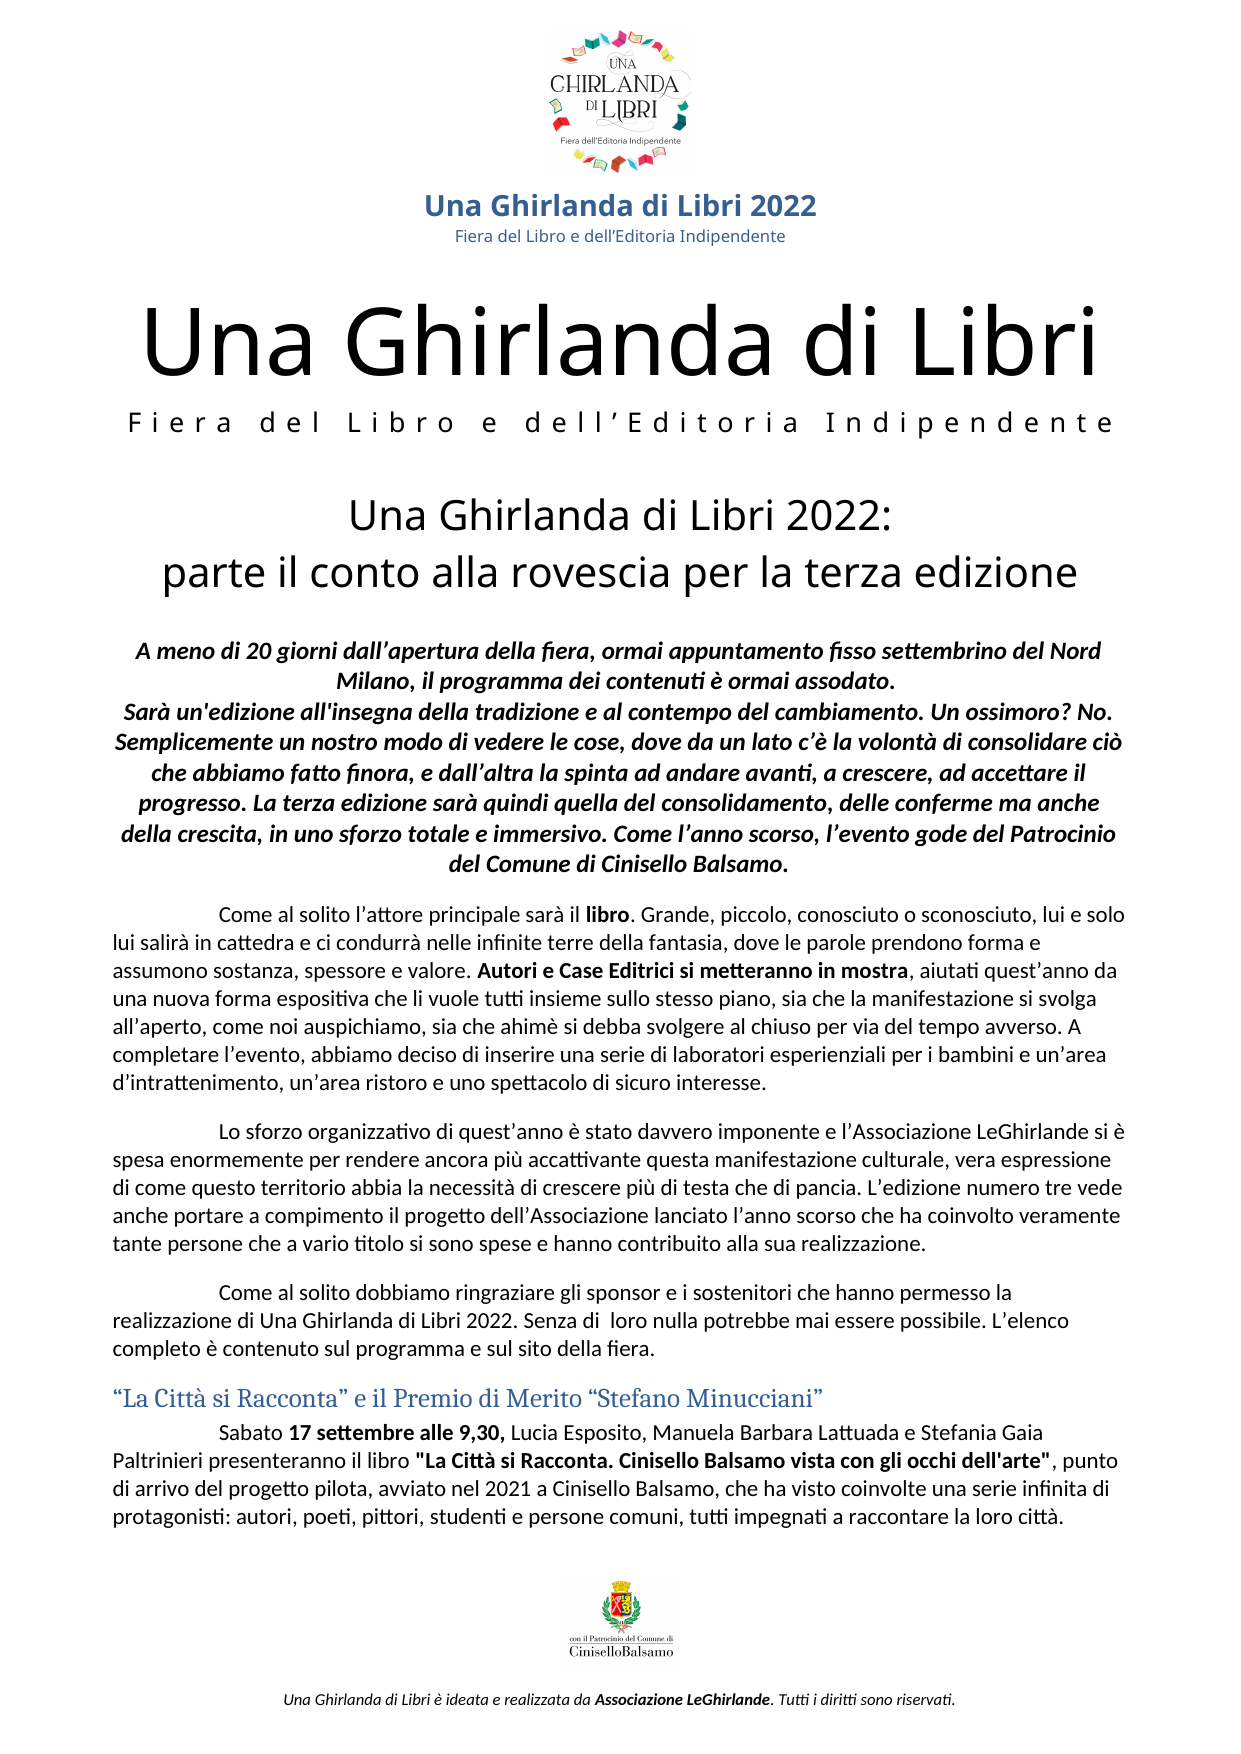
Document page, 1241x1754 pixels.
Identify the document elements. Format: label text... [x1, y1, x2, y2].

text Una Ghirlanda di Libri [112, 276, 1128, 403]
picture [549, 30, 692, 173]
subtitle “La Città si Racconta” e il Premio di Merito “Stefano Minucciani” [112, 1383, 1128, 1414]
text parte il conto alla rovescia per la terza edizione [112, 542, 1128, 599]
text Una Ghirlanda di Libri 2022: [112, 486, 1128, 542]
text Come al solito l’attore principale sarà il libro. Grande, piccolo, conosciuto o sconosciuto, lui e solo lui salirà in cattedra e ci condurrà nelle infinite terre della fantasia, dove le parole prendono forma e assumono sostanza, spessore e valore. Autori e Case Editrici si metteranno in mostra, aiutati quest’anno da una nuova forma espositiva che li vuole tutti insieme sullo stesso piano, sia che la manifestazione si svolga all’aperto, come noi auspichiamo, sia che ahimè si debba svolgere al chiuso per via del tempo avverso. A completare l’evento, abbiamo deciso di inserire una serie di laboratori esperienziali per i bambini e un’area d’intrattenimento, un’area ristoro e uno spettacolo di sicuro interesse. [112, 900, 1128, 1096]
picture [566, 1576, 677, 1670]
text Lo sforzo organizzativo di quest’anno è stato davvero imponente e l’Associazione LeGhirlande si è spesa enormemente per rendere ancora più accattivante questa manifestazione culturale, vera espressione di come questo territorio abbia la necessità di crescere più di testa che di pancia. L’edizione numero tre vede anche portare a compimento il progetto dell’Associazione lanciato l’anno scorso che ha coinvolto veramente tante persone che a vario titolo si sono spese e hanno contribuito alla sua realizzazione. [112, 1117, 1128, 1257]
text A meno di 20 giorni dall’apertura della fiera, ormai appuntamento fisso settembrino del Nord Milano, il programma dei contenuti è ormai assodato. Sarà un'edizione all'insegna della tradizione e al contempo del cambiamento. Un ossimoro? No. Semplicemente un nostro modo di vedere le cose, dove da un lato c’è la volontà di consolidare ciò che abbiamo fatto finora, e dall’altra la spinta ad andare avanti, a crescere, ad accettare il progresso. La terza edizione sarà quindi quella del consolidamento, delle conferme ma anche della crescita, in uno sforzo totale e immersivo. Come l’anno scorso, l’evento gode del Patrocinio del Comune di Cinisello Balsamo. [112, 635, 1128, 879]
text Come al solito dobbiamo ringraziare gli sponsor e i sostenitori che hanno permesso la realizzazione di Una Ghirlanda di Libri 2022. Senza di loro nulla potrebbe mai essere possibile. L’elenco completo è contenuto sul programma e sul sito della fiera. [112, 1278, 1128, 1362]
text Fiera del Libro e dell’Editoria Indipendente [112, 403, 1128, 440]
